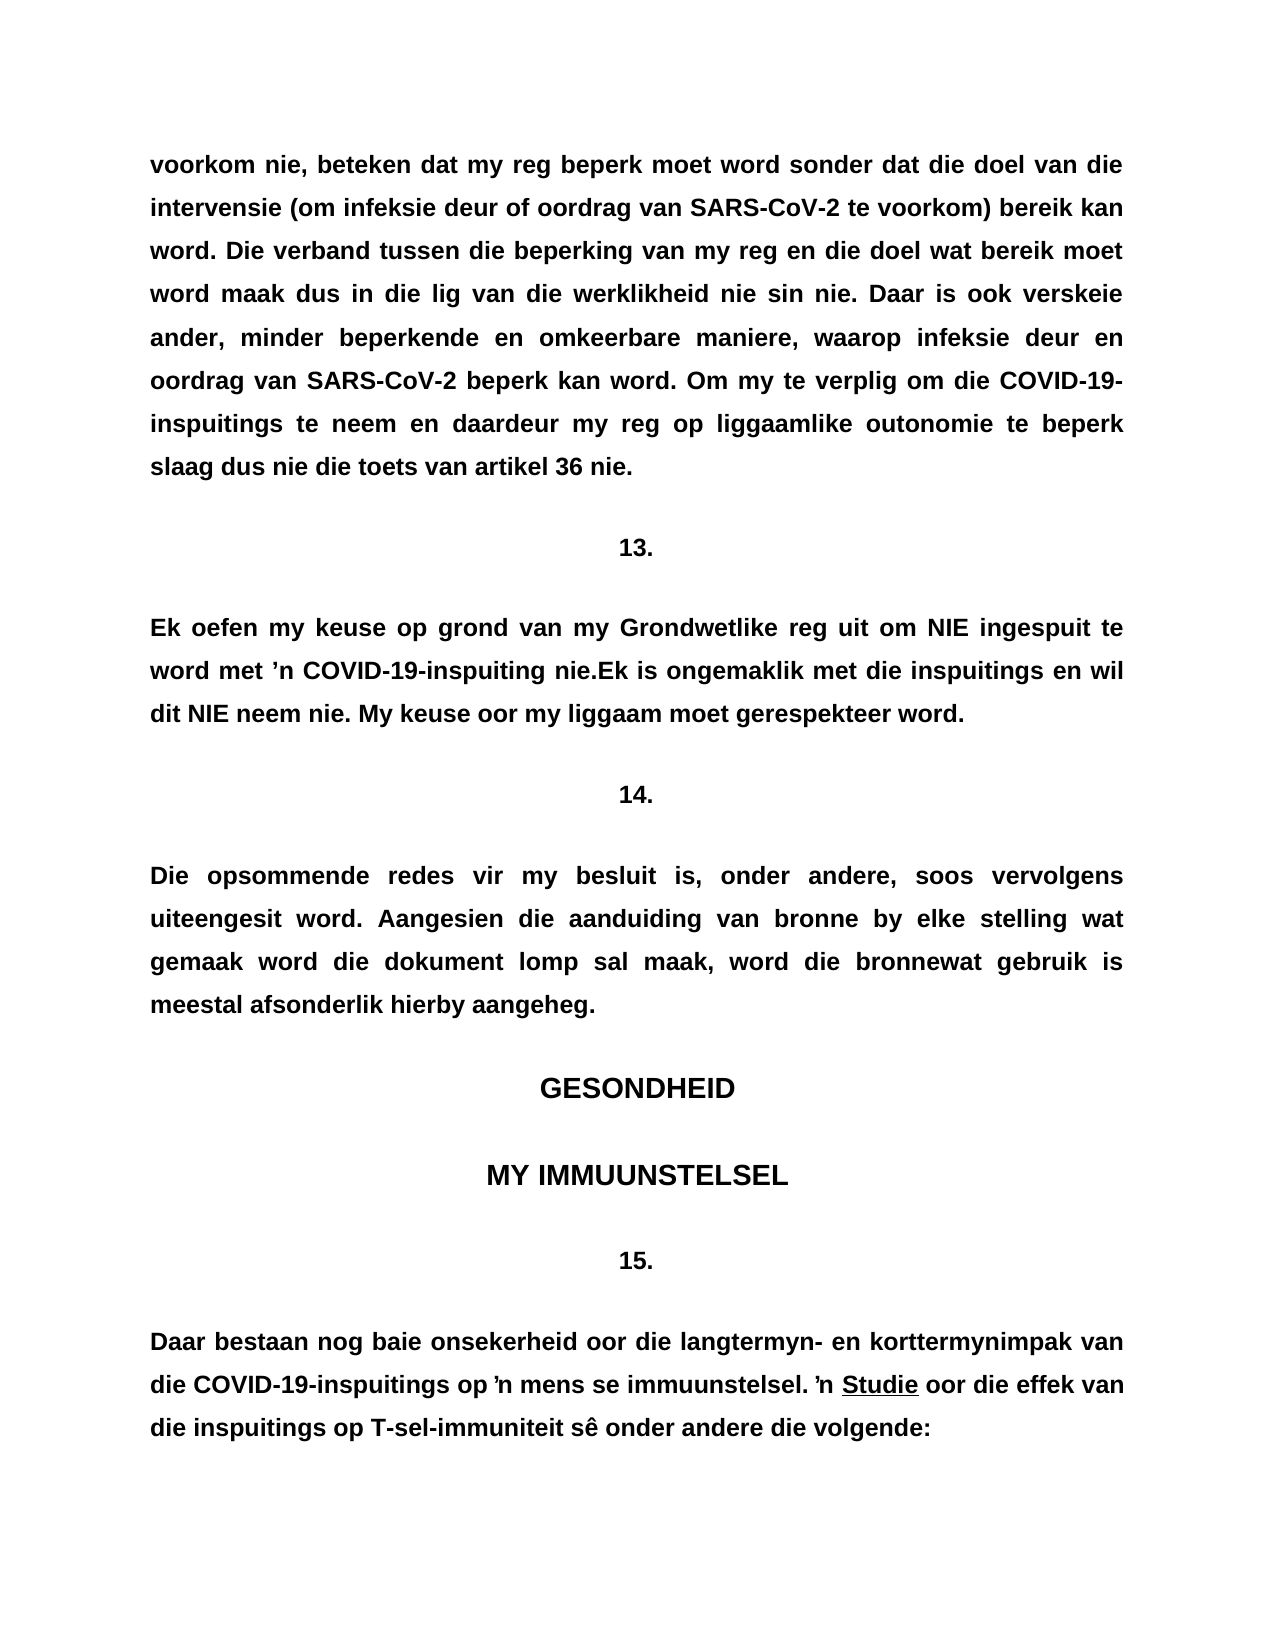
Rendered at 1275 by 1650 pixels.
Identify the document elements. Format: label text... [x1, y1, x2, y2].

text Daar bestaan nog baie onsekerheid oor die langtermyn- en korttermynimpak van die COVID-19-inspuitings op ŉ mens se immuunstelsel. ŉ Studie oor die effek van die inspuitings op T-sel-immuniteit sê onder andere die volgende: [150, 1327, 1125, 1442]
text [150, 150, 1125, 481]
subtitle GESONDHEID [150, 1071, 1125, 1104]
subtitle MY IMMUUNSTELSEL [150, 1158, 1125, 1192]
text Ek oefen my keuse op grond van my Grondwetlike reg uit om NIE ingespuit te word met ’n COVID-19-inspuiting nie.Ek is ongemaklik met die inspuitings en wil dit NIE neem nie. My keuse oor my liggaam moet gerespekteer word. [150, 613, 1125, 728]
text Die opsommende redes vir my besluit is, onder andere, soos vervolgens uiteengesit word. Aangesien die aanduiding van bronne by elke stelling wat gemaak word die dokument lomp sal maak, word die bronnewat gebruik is meestal afsonderlik hierby aangeheg. [150, 861, 1125, 1019]
